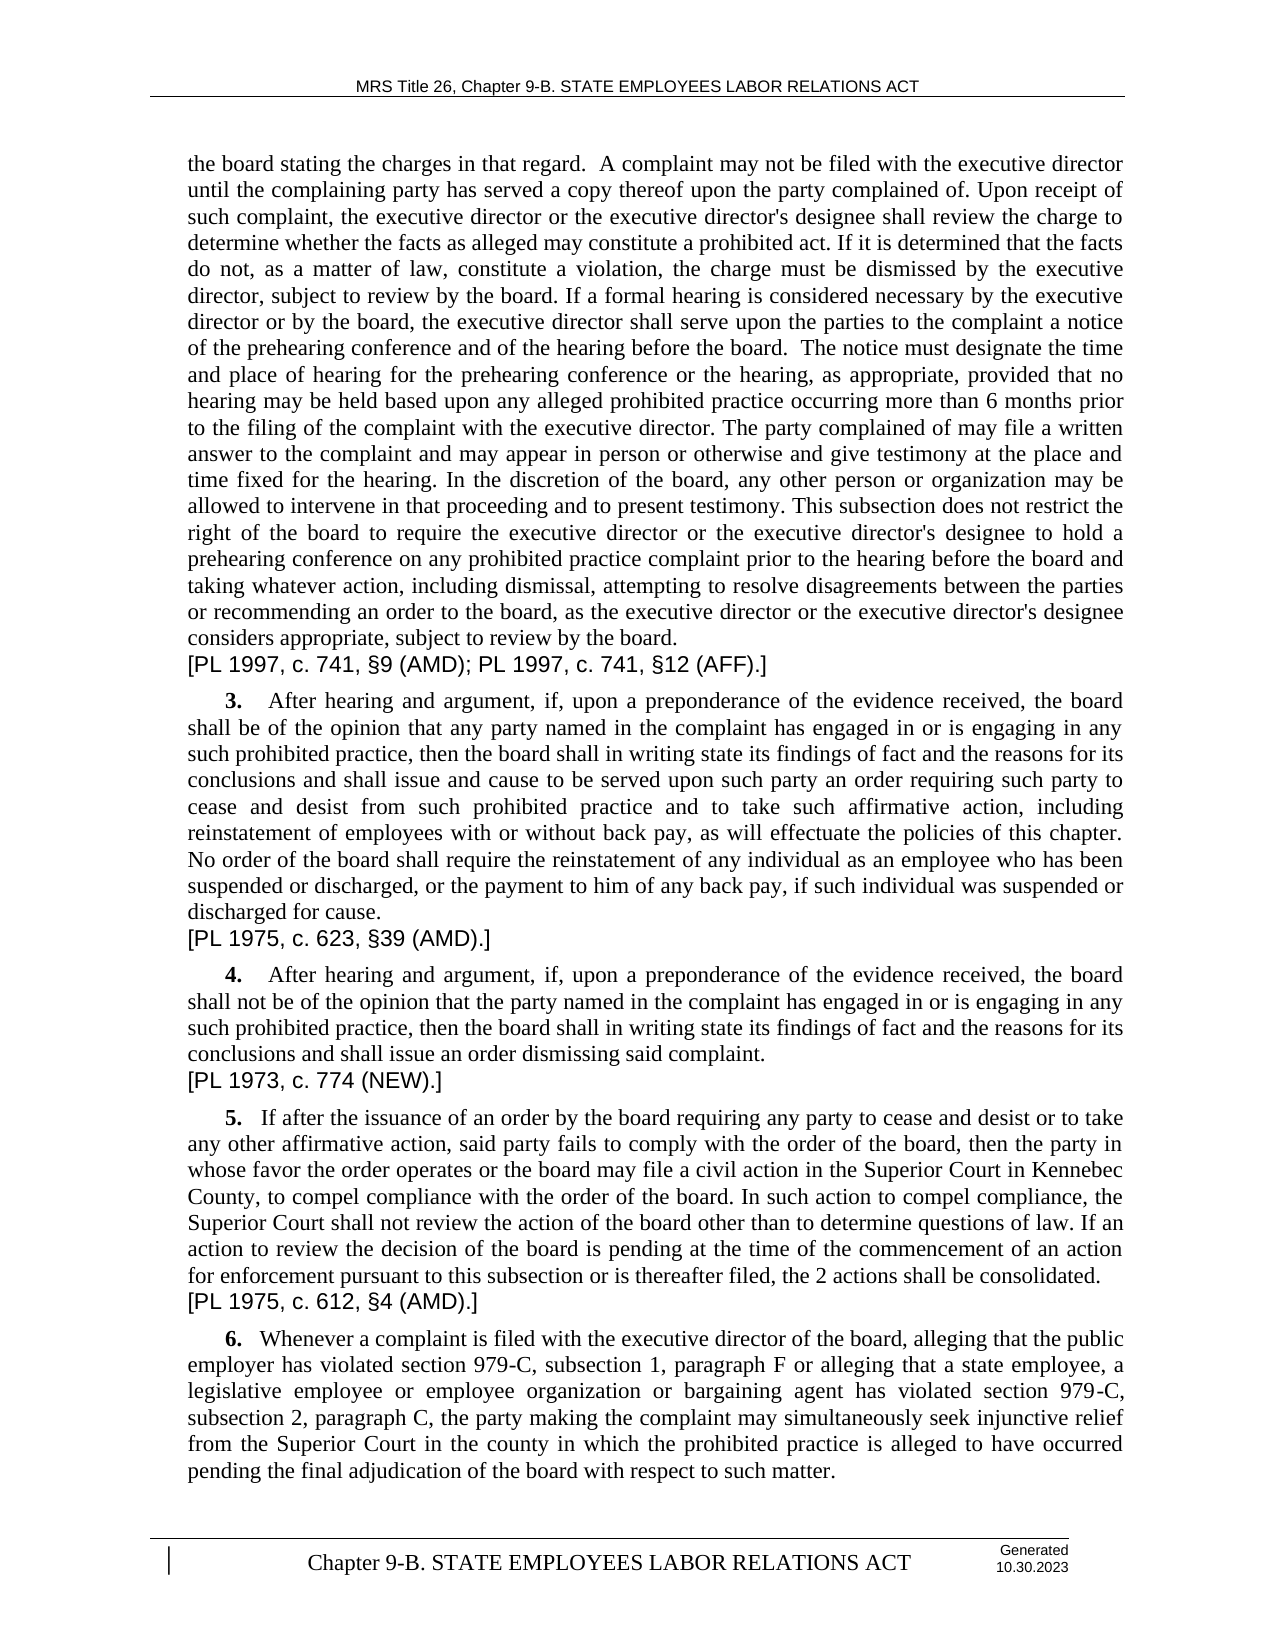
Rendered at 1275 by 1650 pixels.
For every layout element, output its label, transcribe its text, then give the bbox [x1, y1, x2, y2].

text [187, 150, 1125, 651]
text [PL 1975, c. 623, §39 (AMD).] [187, 925, 1125, 951]
text [PL 1973, c. 774 (NEW).] [187, 1067, 1125, 1093]
text 6. Whenever a complaint is filed with the executive director of the board, alleging that the public employer has violated section 979‑C, subsection 1, paragraph F or alleging that a state employee, a legislative employee or employee organization or bargaining agent has violated section 979‑C, subsection 2, paragraph C, the party making the complaint may simultaneously seek injunctive relief from the Superior Court in the county in which the prohibited practice is alleged to have occurred pending the final adjudication of the board with respect to such matter. [187, 1325, 1125, 1483]
text 3. After hearing and argument, if, upon a preponderance of the evidence received, the board shall be of the opinion that any party named in the complaint has engaged in or is engaging in any such prohibited practice, then the board shall in writing state its findings of fact and the reasons for its conclusions and shall issue and cause to be served upon such party an order requiring such party to cease and desist from such prohibited practice and to take such affirmative action, including reinstatement of employees with or without back pay, as will effectuate the policies of this chapter. No order of the board shall require the reinstatement of any individual as an employee who has been suspended or discharged, or the payment to him of any back pay, if such individual was suspended or discharged for cause. [187, 687, 1125, 925]
text 4. After hearing and argument, if, upon a preponderance of the evidence received, the board shall not be of the opinion that the party named in the complaint has engaged in or is engaging in any such prohibited practice, then the board shall in writing state its findings of fact and the reasons for its conclusions and shall issue an order dismissing said complaint. [187, 961, 1125, 1067]
text 5. If after the issuance of an order by the board requiring any party to cease and desist or to take any other affirmative action, said party fails to comply with the order of the board, then the party in whose favor the order operates or the board may file a civil action in the Superior Court in Kennebec County, to compel compliance with the order of the board. In such action to compel compliance, the Superior Court shall not review the action of the board other than to determine questions of law. If an action to review the decision of the board is pending at the time of the commencement of an action for enforcement pursuant to this subsection or is thereafter filed, the 2 actions shall be consolidated. [187, 1104, 1125, 1288]
text [PL 1975, c. 612, §4 (AMD).] [187, 1288, 1125, 1314]
text [PL 1997, c. 741, §9 (AMD); PL 1997, c. 741, §12 (AFF).] [187, 651, 1125, 677]
